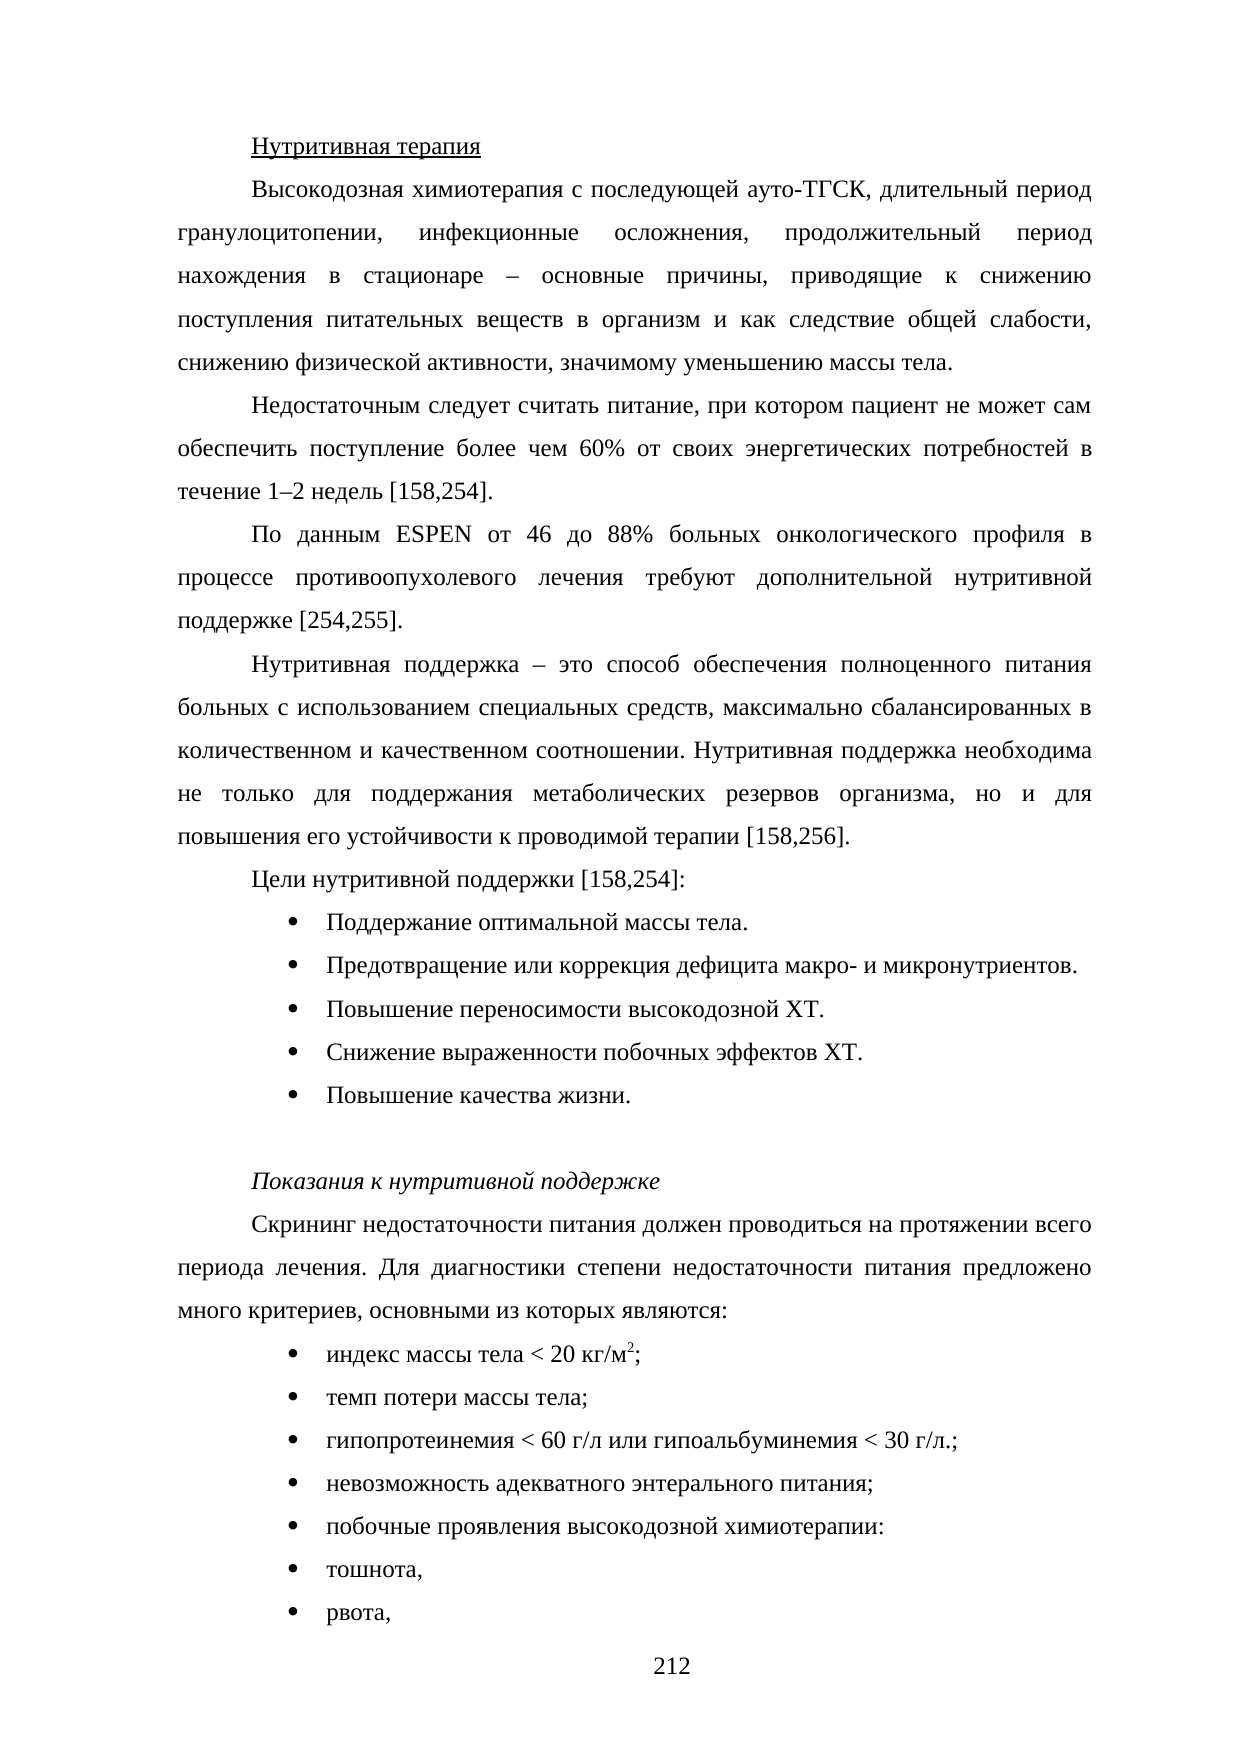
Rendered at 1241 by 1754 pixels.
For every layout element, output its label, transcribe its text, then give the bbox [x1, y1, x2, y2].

list Снижение выраженности побочных эффектов ХТ. [288, 1037, 1093, 1066]
text Высокодозная химиотерапия с последующей ауто-ТГСК, длительный период гранулоцитопении, инфекционные осложнения, продолжительный период нахождения в стационаре – основные причины, приводящие к снижению поступления питательных веществ в организм и как следствие общей слабости, снижению физической активности, значимому уменьшению массы тела. [177, 174, 1093, 376]
list тошнота, [288, 1554, 1093, 1583]
text Скрининг недостаточности питания должен проводиться на протяжении всего периода лечения. Для диагностики степени недостаточности питания предложено много критериев, основными из которых являются: [177, 1209, 1093, 1324]
list темп потери массы тела; [288, 1382, 1093, 1411]
list Поддержание оптимальной массы тела. [288, 907, 1093, 936]
list рвота, [288, 1597, 1093, 1626]
list индекс массы тела < 20 кг/м2; [288, 1339, 1093, 1367]
list Предотвращение или коррекция дефицита макро- и микронутриентов. [288, 951, 1093, 979]
text Нутритивная терапия [177, 131, 1093, 160]
text Недостаточным следует считать питание, при котором пациент не может сам обеспечить поступление более чем 60% от своих энергетических потребностей в течение 1–2 недель [158,254]. [177, 390, 1093, 505]
list невозможность адекватного энтерального питания; [288, 1468, 1093, 1497]
text По данным ESPEN от 46 до 88% больных онкологического профиля в процессе противоопухолевого лечения требуют дополнительной нутритивной поддержке [254,255]. [177, 519, 1093, 634]
text Нутритивная поддержка – это способ обеспечения полноценного питания больных с использованием специальных средств, максимально сбалансированных в количественном и качественном соотношении. Нутритивная поддержка необходима не только для поддержания метаболических резервов организма, но и для повышения его устойчивости к проводимой терапии [158,256]. [177, 649, 1093, 850]
list побочные проявления высокодозной химиотерапии: [288, 1511, 1093, 1540]
list гипопротеинемия < 60 г/л или гипоальбуминемия < 30 г/л.; [288, 1425, 1093, 1454]
list Повышение качества жизни. [288, 1080, 1093, 1109]
text Показания к нутритивной поддержке [177, 1166, 1093, 1195]
text Цели нутритивной поддержки [158,254]: [177, 864, 1093, 893]
list Повышение переносимости высокодозной ХТ. [288, 994, 1093, 1022]
